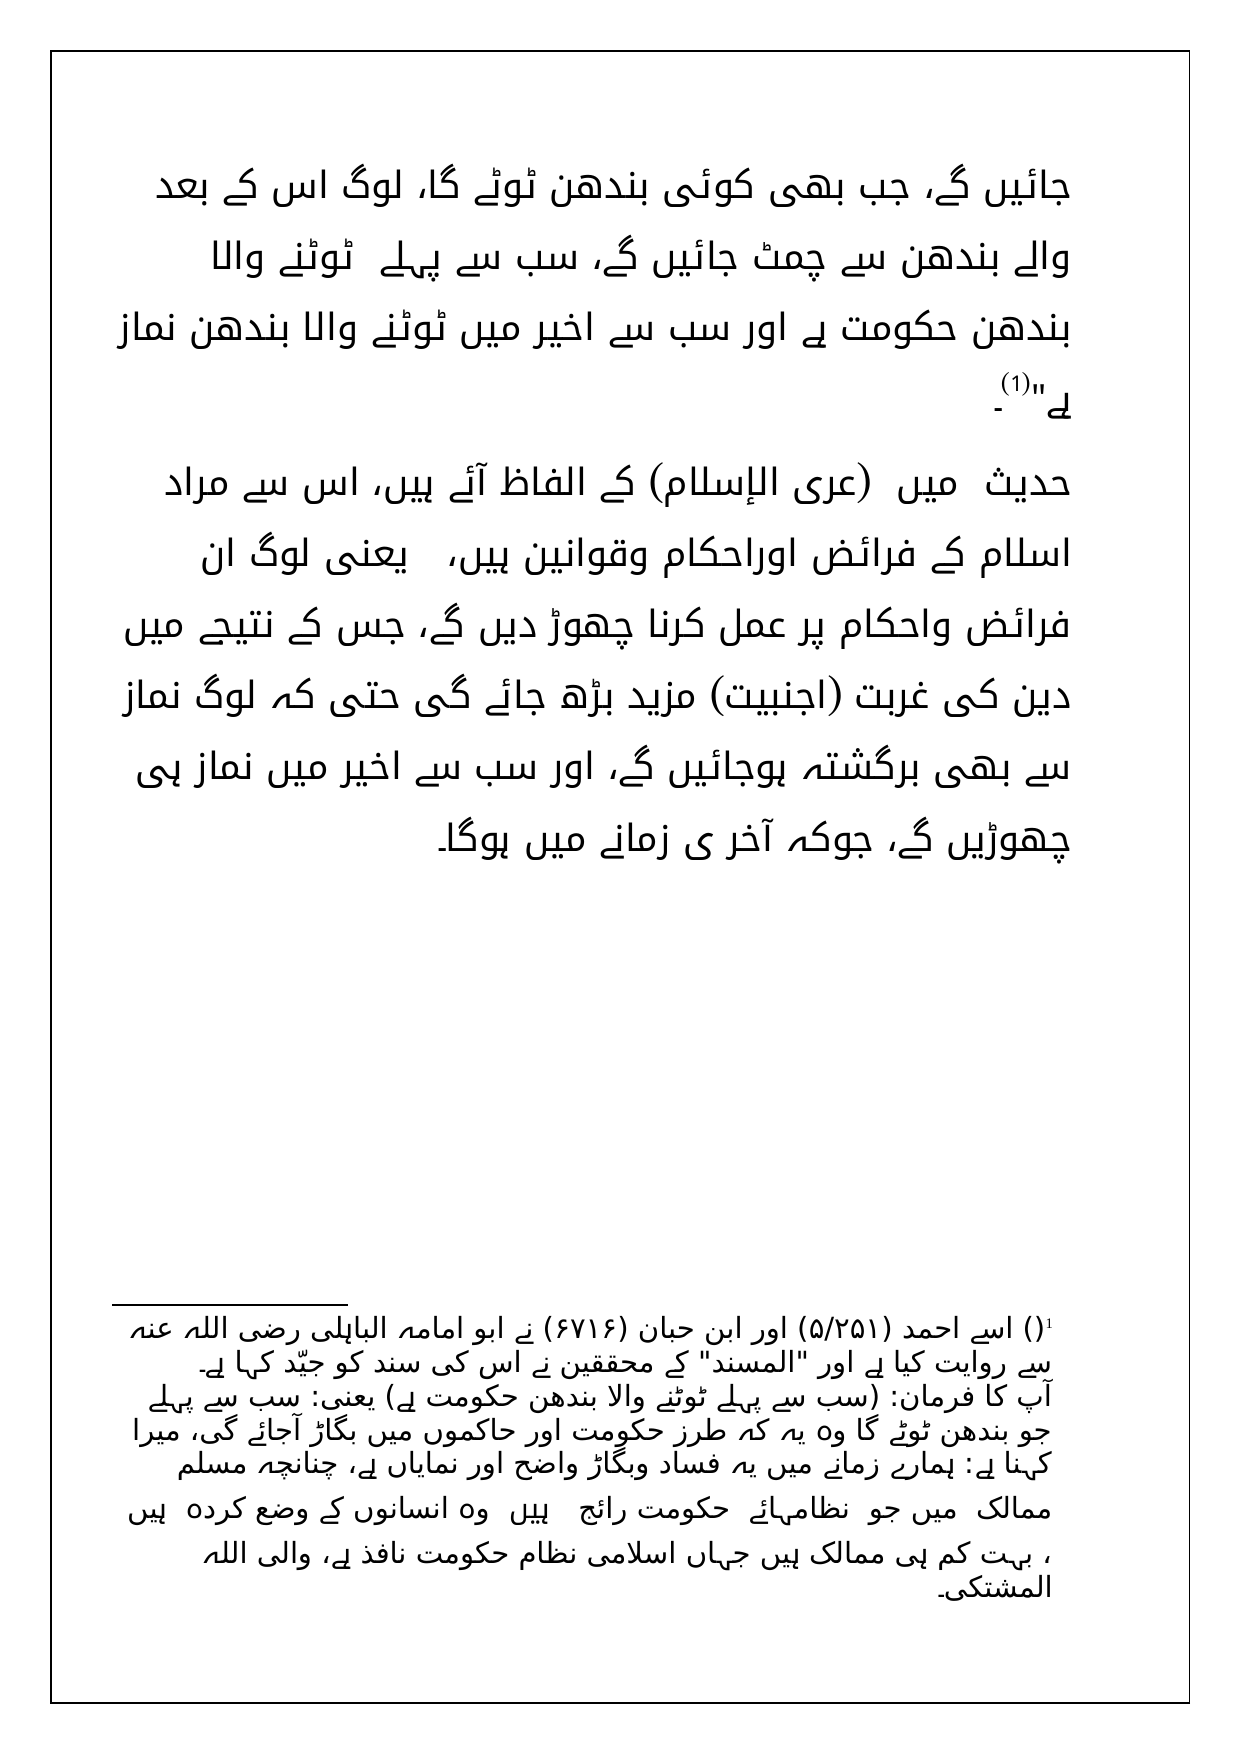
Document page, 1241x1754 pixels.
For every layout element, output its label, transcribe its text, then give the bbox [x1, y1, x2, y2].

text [112, 150, 1072, 434]
text حدیث میں (عرى الإسلام) كے الفاظ آئے ہیں، اس سے مراد اسلام کے فرائض اوراحکام وقوانین ہیں، یعنی لوگ ان فرائض واحکام پر عمل کرنا چھوڑ دیں گے، جس کے نتیجے میں دین کی غربت (اجنبیت) مزید بڑھ جائے گی حتی کہ لوگ نماز سے بھی برگشتہ ہوجائیں گے، اور سب سے اخیر میں نماز ہی چھوڑیں گے، جوکہ آخر ی زمانے میں ہوگا۔ [112, 447, 1072, 874]
